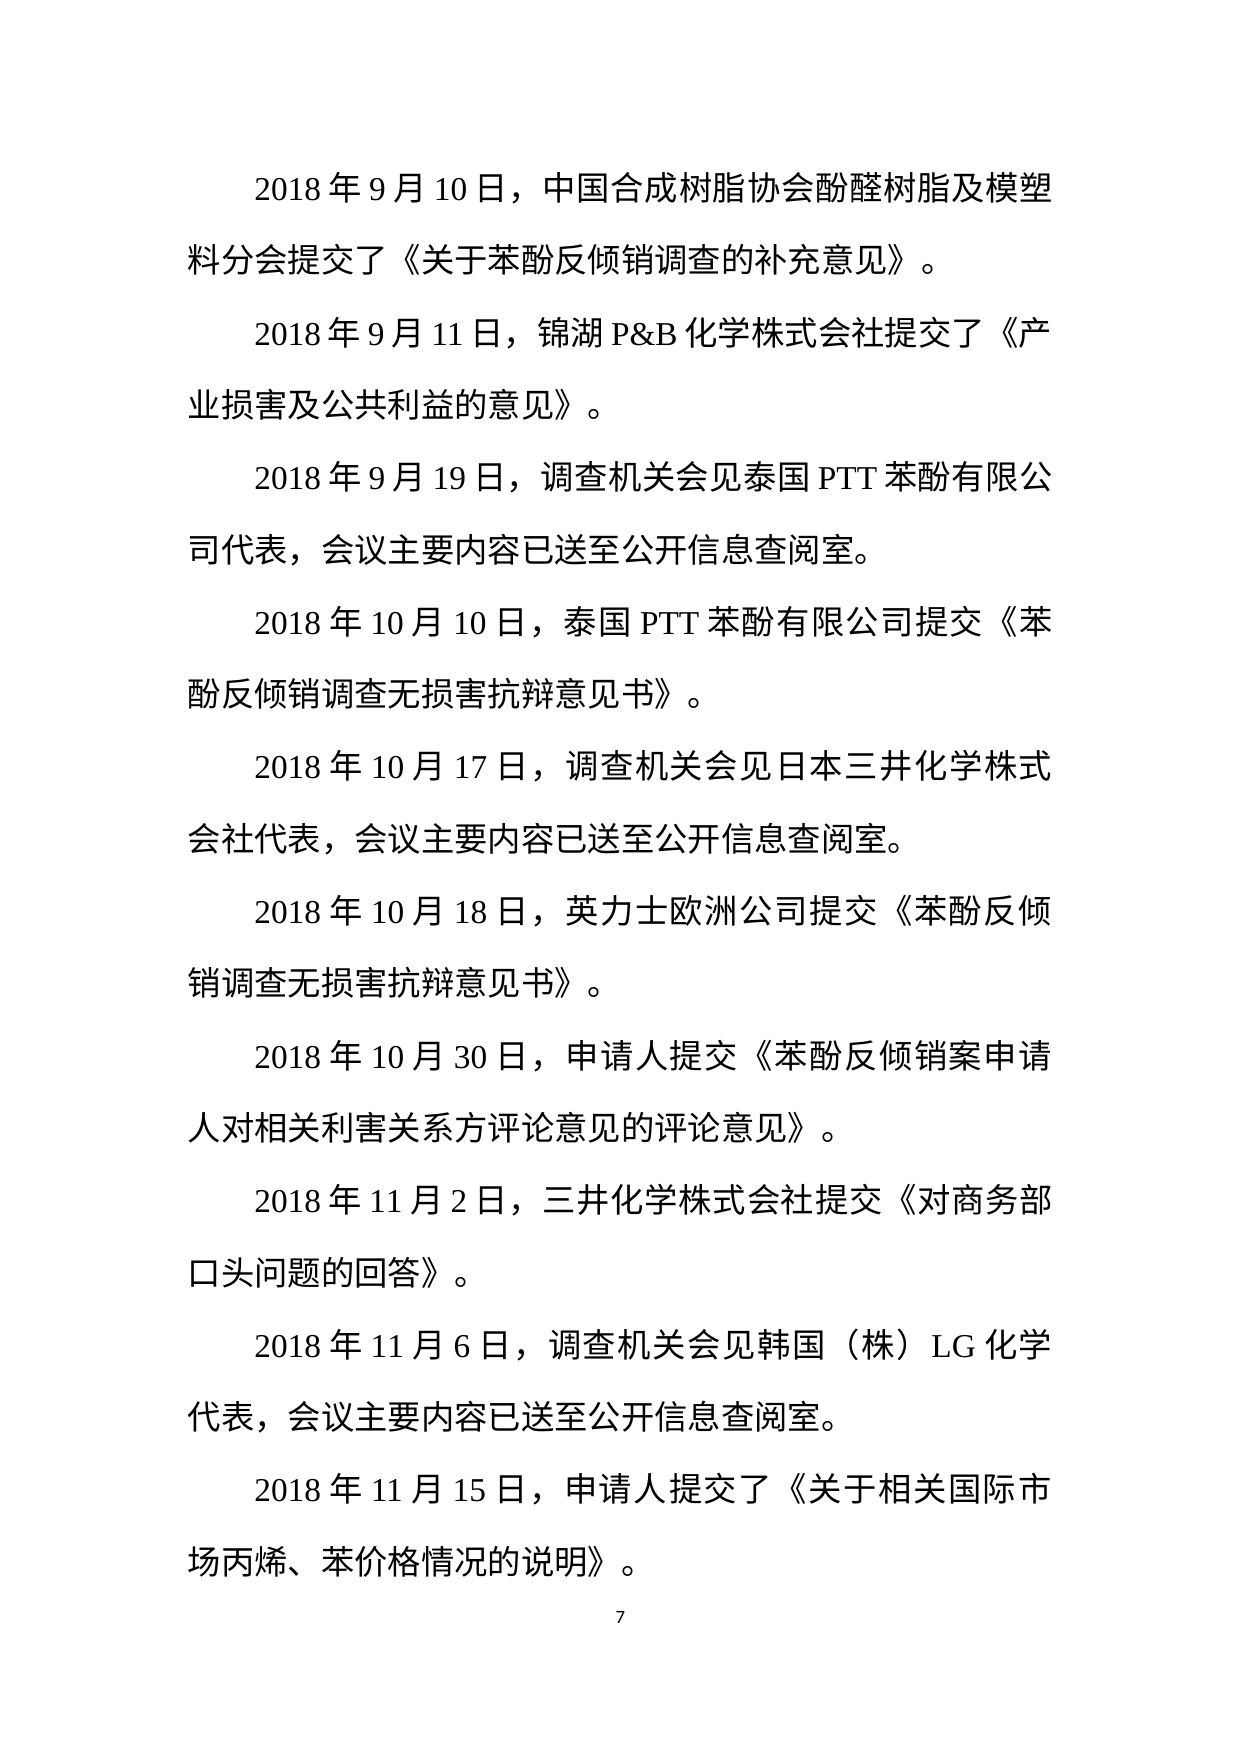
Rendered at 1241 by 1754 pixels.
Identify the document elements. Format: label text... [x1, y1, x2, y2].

text 2018年10月30日，申请人提交《苯酚反倾销案申请人对相关利害关系方评论意见的评论意见》。 [187, 1029, 1053, 1150]
text 2018年11月15日，申请人提交了《关于相关国际市场丙烯、苯价格情况的说明》。 [187, 1463, 1053, 1584]
text 2018年10月10日，泰国PTT苯酚有限公司提交《苯酚反倾销调查无损害抗辩意见书》。 [187, 596, 1053, 716]
text 2018年10月18日，英力士欧洲公司提交《苯酚反倾销调查无损害抗辩意见书》。 [187, 885, 1053, 1005]
text 2018年9月11日，锦湖P&B化学株式会社提交了《产业损害及公共利益的意见》。 [187, 307, 1053, 427]
text 2018年11月6日，调查机关会见韩国（株）LG化学代表，会议主要内容已送至公开信息查阅室。 [187, 1319, 1053, 1439]
text 2018年10月17日，调查机关会见日本三井化学株式会社代表，会议主要内容已送至公开信息查阅室。 [187, 740, 1053, 861]
text 2018年9月10日，中国合成树脂协会酚醛树脂及模塑料分会提交了《关于苯酚反倾销调查的补充意见》。 [187, 162, 1053, 282]
text 2018年11月2日，三井化学株式会社提交《对商务部口头问题的回答》。 [187, 1174, 1053, 1294]
text 2018年9月19日，调查机关会见泰国PTT苯酚有限公司代表，会议主要内容已送至公开信息查阅室。 [187, 451, 1053, 572]
